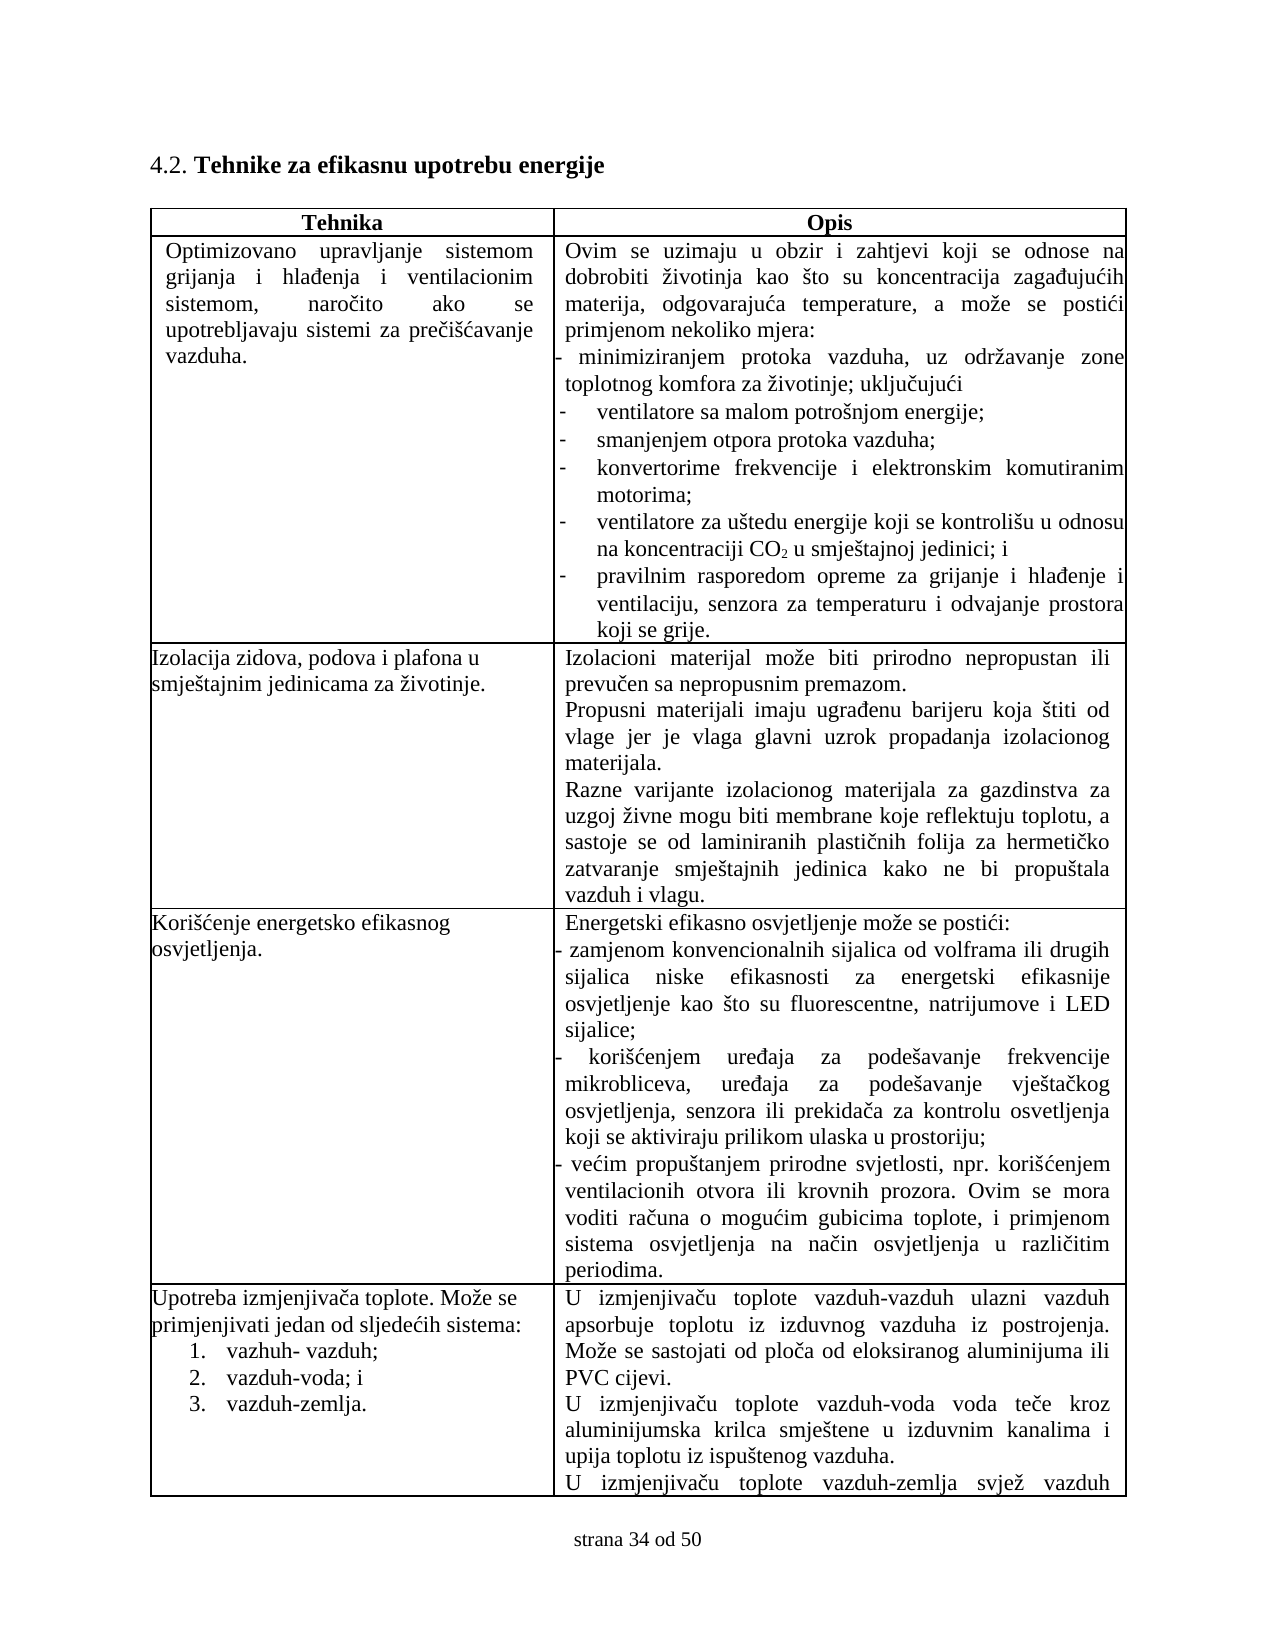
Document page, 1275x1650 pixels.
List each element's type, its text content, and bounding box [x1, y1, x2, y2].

table_cell Optimizovano upravljanje sistemom grijanja i hlađenja i ventilacionim sistemom, naročito ako se upotrebljavaju sistemi za prečišćavanje vazduha. [152, 237, 553, 642]
table_cell Energetski efikasno osvjetljenje može se postići: - zamjenom konvencionalnih sijalica od volframa ili drugih sijalica niske efikasnosti za energetski efikasnije osvjetljenje kao što su fluorescentne, natrijumove i LED sijalice; - korišćenjem uređaja za podešavanje frekvencije mikrobliceva, uređaja za podešavanje vještačkog osvjetljenja, senzora ili prekidača za kontrolu osvetljenja koji se aktiviraju prilikom ulaska u prostoriju; - većim propuštanjem prirodne svjetlosti, npr. korišćenjem ventilacionih otvora ili krovnih prozora. Ovim se mora voditi računa o mogućim gubicima toplote, i primjenom sistema osvjetljenja na način osvjetljenja u različitim periodima. [555, 909, 1125, 1283]
table_cell Ovim se uzimaju u obzir i zahtjevi koji se odnose na dobrobiti životinja kao što su koncentracija zagađujućih materija, odgovarajuća temperature, a može se postići primjenom nekoliko mjera: - minimiziranjem protoka vazduha, uz održavanje zone toplotnog komfora za životinje; uključujući ventilatore sa malom potrošnjom energije; smanjenjem otpora protoka vazduha; konvertorime frekvencije i elektronskim komutiranim motorima; ventilatore za uštedu energije koji se kontrolišu u odnosu na koncentraciji CO2 u smještajnoj jedinici; i pravilnim rasporedom opreme za grijanje i hlađenje i ventilaciju, senzora za temperaturu i odvajanje prostora koji se grije. [555, 237, 1125, 642]
table_cell Korišćenje energetsko efikasnog osvjetljenja. [152, 909, 553, 1283]
table_header Opis [555, 209, 1125, 235]
table_cell Izolacioni materijal može biti prirodno nepropustan ili prevučen sa nepropusnim premazom. Propusni materijali imaju ugrađenu barijeru koja štiti od vlage jer je vlaga glavni uzrok propadanja izolacionog materijala. Razne varijante izolacionog materijala za gazdinstva za uzgoj živne mogu biti membrane koje reflektuju toplotu, a sastoje se od laminiranih plastičnih folija za hermetičko zatvaranje smještajnih jedinica kako ne bi propuštala vazduh i vlagu. [555, 644, 1125, 907]
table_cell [152, 1285, 553, 1495]
table_header Tehnika [152, 209, 553, 235]
text 4.2. Tehnike za efikasnu upotrebu energije [150, 150, 1125, 179]
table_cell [555, 1285, 1125, 1495]
table_cell Izolacija zidova, podova i plafona u smještajnim jedinicama za životinje. [152, 644, 553, 907]
